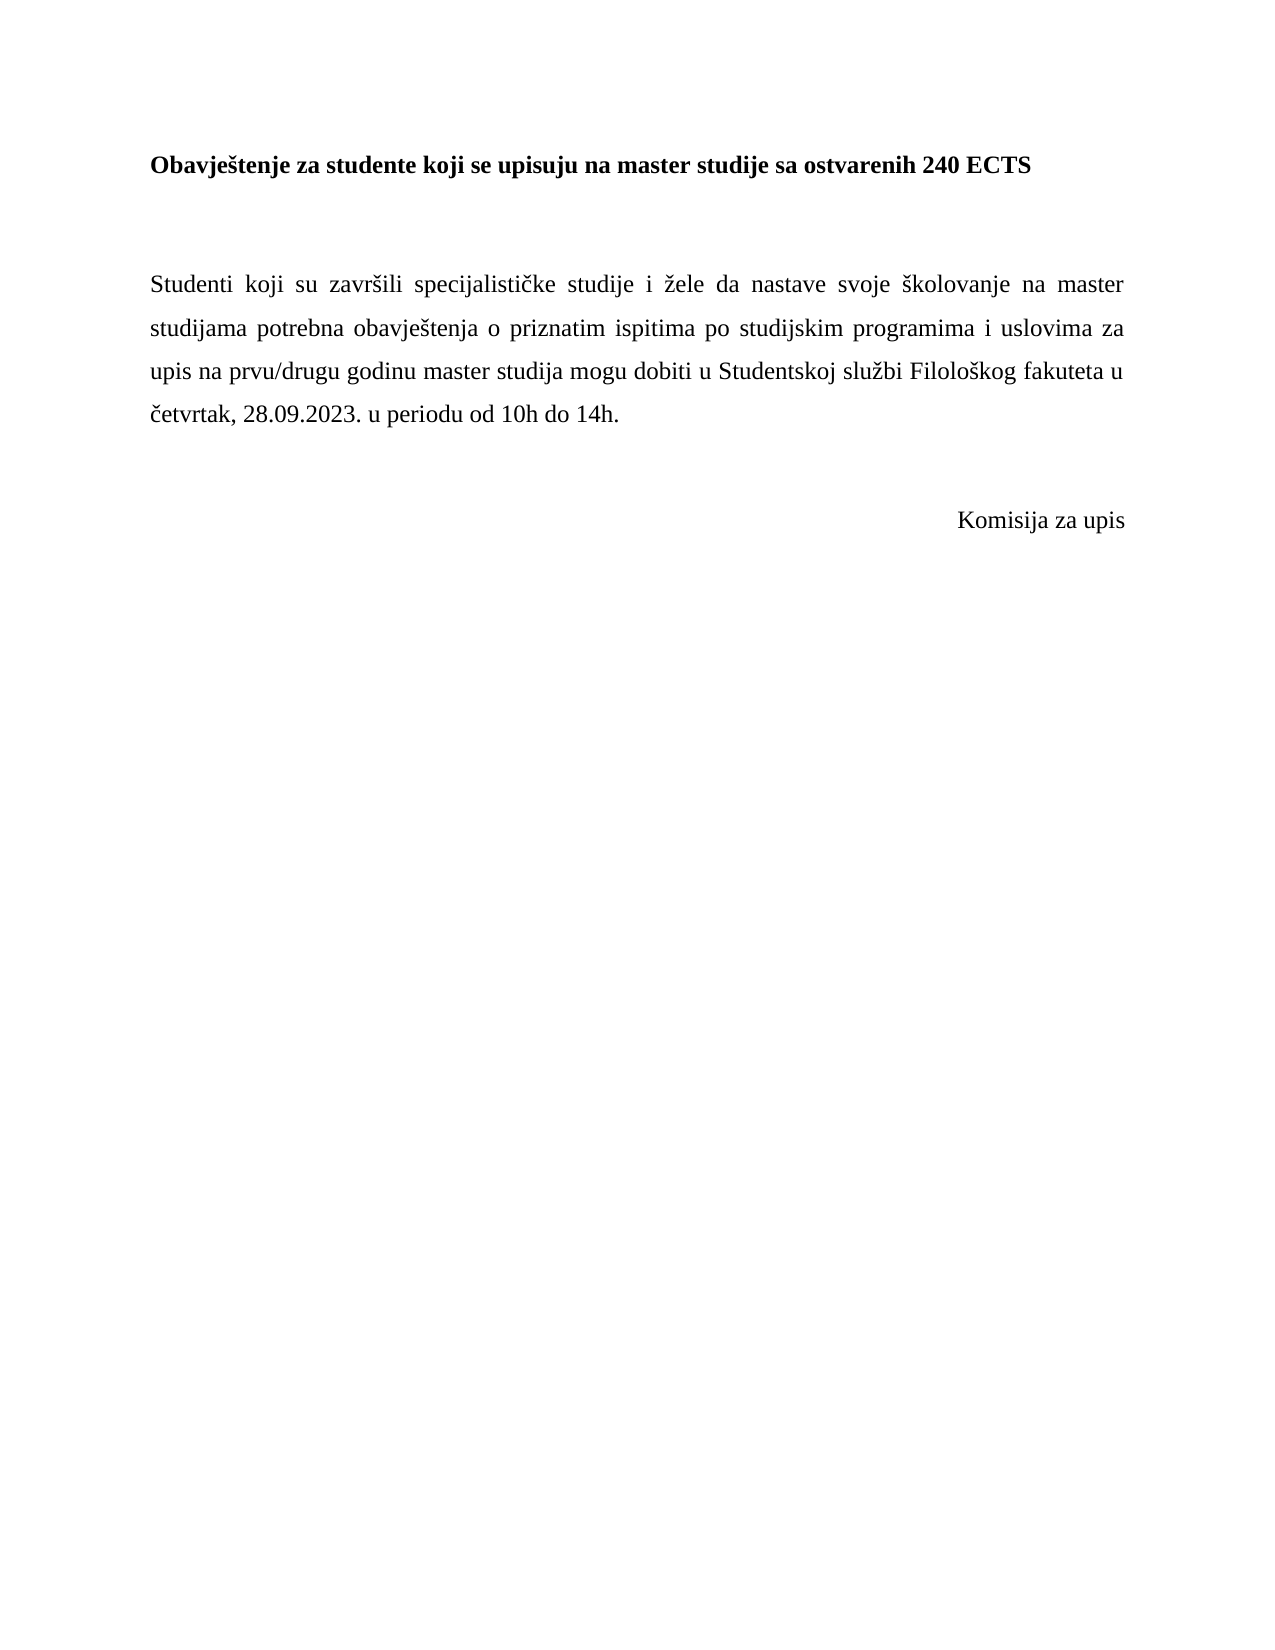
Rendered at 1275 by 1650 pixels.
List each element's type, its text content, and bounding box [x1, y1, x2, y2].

text Studenti koji su završili specijalističke studije i žele da nastave svoje školovanje na master studijama potrebna obavještenja o priznatim ispitima po studijskim programima i uslovima za upis na prvu/drugu godinu master studija mogu dobiti u Studentskoj službi Filološkog fakuteta u četvrtak, 28.09.2023. u periodu od 10h do 14h. [150, 269, 1125, 428]
text Komisija za upis [150, 505, 1125, 534]
text Obavještenje za studente koji se upisuju na master studije sa ostvarenih 240 ECTS [150, 150, 1125, 179]
